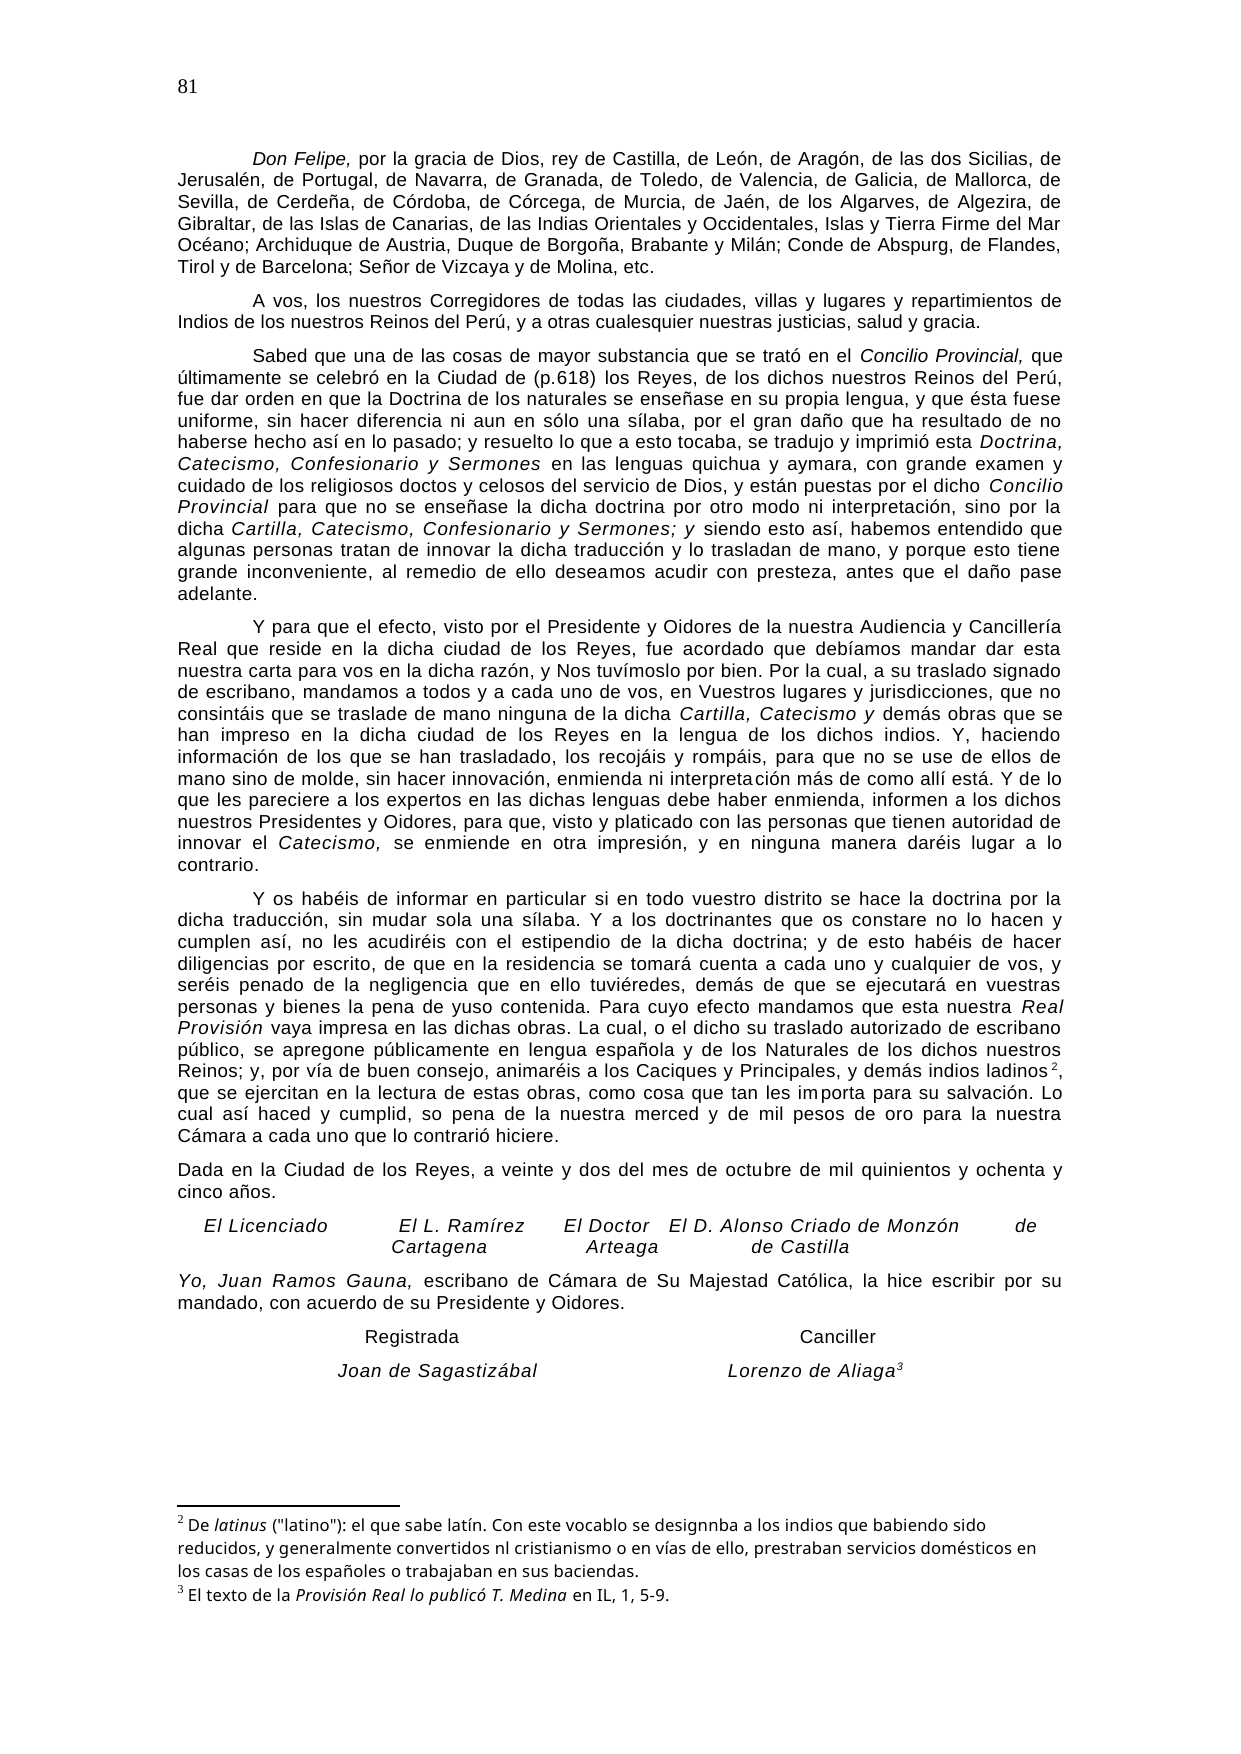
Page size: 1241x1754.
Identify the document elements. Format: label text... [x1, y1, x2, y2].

text A vos, los nuestros Corregidores de todas las ciudades, villas y lugares y repartimientos de Indios de los nuestros Reinos del Perú, y a otras cualesquier nuestras justicias, salud y gracia. [177, 289, 1063, 333]
text Don Felipe, por la gracia de Dios, rey de Castilla, de León, de Aragón, de las dos Sicilias, de Jerusalén, de Portugal, de Navarra, de Granada, de Toledo, de Valencia, de Galicia, de Mallorca, de Sevilla, de Cerdeña, de Córdoba, de Córcega, de Murcia, de Jaén, de los Algarves, de Algezira, de Gibraltar, de las Islas de Canarias, de las Indias Orientales y Occidentales, Islas y Tierra Firme del Mar Océano; Archiduque de Austria, Duque de Borgoña, Brabante y Milán; Conde de Abspurg, de Flandes, Tirol y de Barcelona; Señor de Vizcaya y de Molina, etc. [177, 148, 1063, 277]
text Y os habéis de informar en particular si en todo vuestro distrito se hace la doctrina por la dicha traducción, sin mudar sola una sílaba. Y a los doctrinantes que os constare no lo hacen y cumplen así, no les acudiréis con el estipendio de la dicha doctrina; y de esto habéis de hacer diligencias por escrito, de que en la residencia se tomará cuenta a cada uno y cualquier de vos, y seréis penado de la negligencia que en ello tuviéredes, demás de que se ejecutará en vuestras personas y bienes la pena de yuso contenida. Para cuyo efecto mandamos que esta nuestra Real Provisión vaya impresa en las dichas obras. La cual, o el dicho su traslado autorizado de escribano público, se apregone públicamente en lengua española y de los Naturales de los dichos nuestros Reinos; y, por vía de buen consejo, animaréis a los Caciques y Principales, y demás indios ladinos, que se ejercitan en la lectura de estas obras, como cosa que tan les importa para su salvación. Lo cual así haced y cumplid, so pena de la nuestra merced y de mil pesos de oro para la nuestra Cámara a cada uno que lo contrarió hiciere. [177, 888, 1063, 1146]
text Y para que el efecto, visto por el Presidente y Oidores de la nuestra Audiencia y Cancillería Real que reside en la dicha ciudad de los Reyes, fue acordado que debíamos mandar dar esta nuestra carta para vos en la dicha razón, y Nos tuvímoslo por bien. Por la cual, a su traslado signado de escribano, mandamos a todos y a cada uno de vos, en Vuestros lugares y jurisdicciones, que no consintáis que se traslade de mano ninguna de la dicha Cartilla, Catecismo y demás obras que se han impreso en la dicha ciudad de los Reyes en la lengua de los dichos indios. Y, haciendo información de los que se han trasladado, los recojáis y rompáis, para que no se use de ellos de mano sino de molde, sin hacer innovación, enmienda ni interpretación más de como allí está. Y de lo que les pareciere a los expertos en las dichas lenguas debe haber enmienda, informen a los dichos nuestros Presidentes y Oidores, para que, visto y platicado con las personas que tienen autoridad de innovar el Catecismo, se enmiende en otra impresión, y en ninguna manera daréis lugar a lo contrario. [177, 616, 1063, 875]
text Registrada Canciller [177, 1326, 1063, 1347]
text Yo, Juan Ramos Gauna, escribano de Cámara de Su Majestad Católica, la hice escribir por su mandado, con acuerdo de su Presidente y Oidores. [177, 1270, 1063, 1313]
text El Licenciado El L. Ramírez El Doctor El D. Alonso Criado de Monzón de Cartagena Arteaga de Castilla [177, 1214, 1063, 1258]
text Sabed que una de las cosas de mayor substancia que se trató en el Concilio Provincial, que últimamente se celebró en la Ciudad de (p.618) los Reyes, de los dichos nuestros Reinos del Perú, fue dar orden en que la Doctrina de los naturales se enseñase en su propia lengua, y que ésta fuese uniforme, sin hacer diferencia ni aun en sólo una sílaba, por el gran daño que ha resultado de no haberse hecho así en lo pasado; y resuelto lo que a esto tocaba, se tradujo y imprimió esta Doctrina, Catecismo, Confesionario y Sermones en las lenguas quichua y aymara, con grande examen y cuidado de los religiosos doctos y celosos del servicio de Dios, y están puestas por el dicho Concilio Provincial para que no se enseñase la dicha doctrina por otro modo ni interpretación, sino por la dicha Cartilla, Catecismo, Confesionario y Sermones; y siendo esto así, habemos entendido que algunas personas tratan de innovar la dicha traducción y lo trasladan de mano, y porque esto tiene grande inconveniente, al remedio de ello deseamos acudir con presteza, antes que el daño pase adelante. [177, 345, 1063, 604]
text Dada en la Ciudad de los Reyes, a veinte y dos del mes de octubre de mil quinientos y ochenta y cinco años. [177, 1159, 1063, 1202]
text Joan de Sagastizábal Lorenzo de Aliaga [177, 1360, 1063, 1381]
